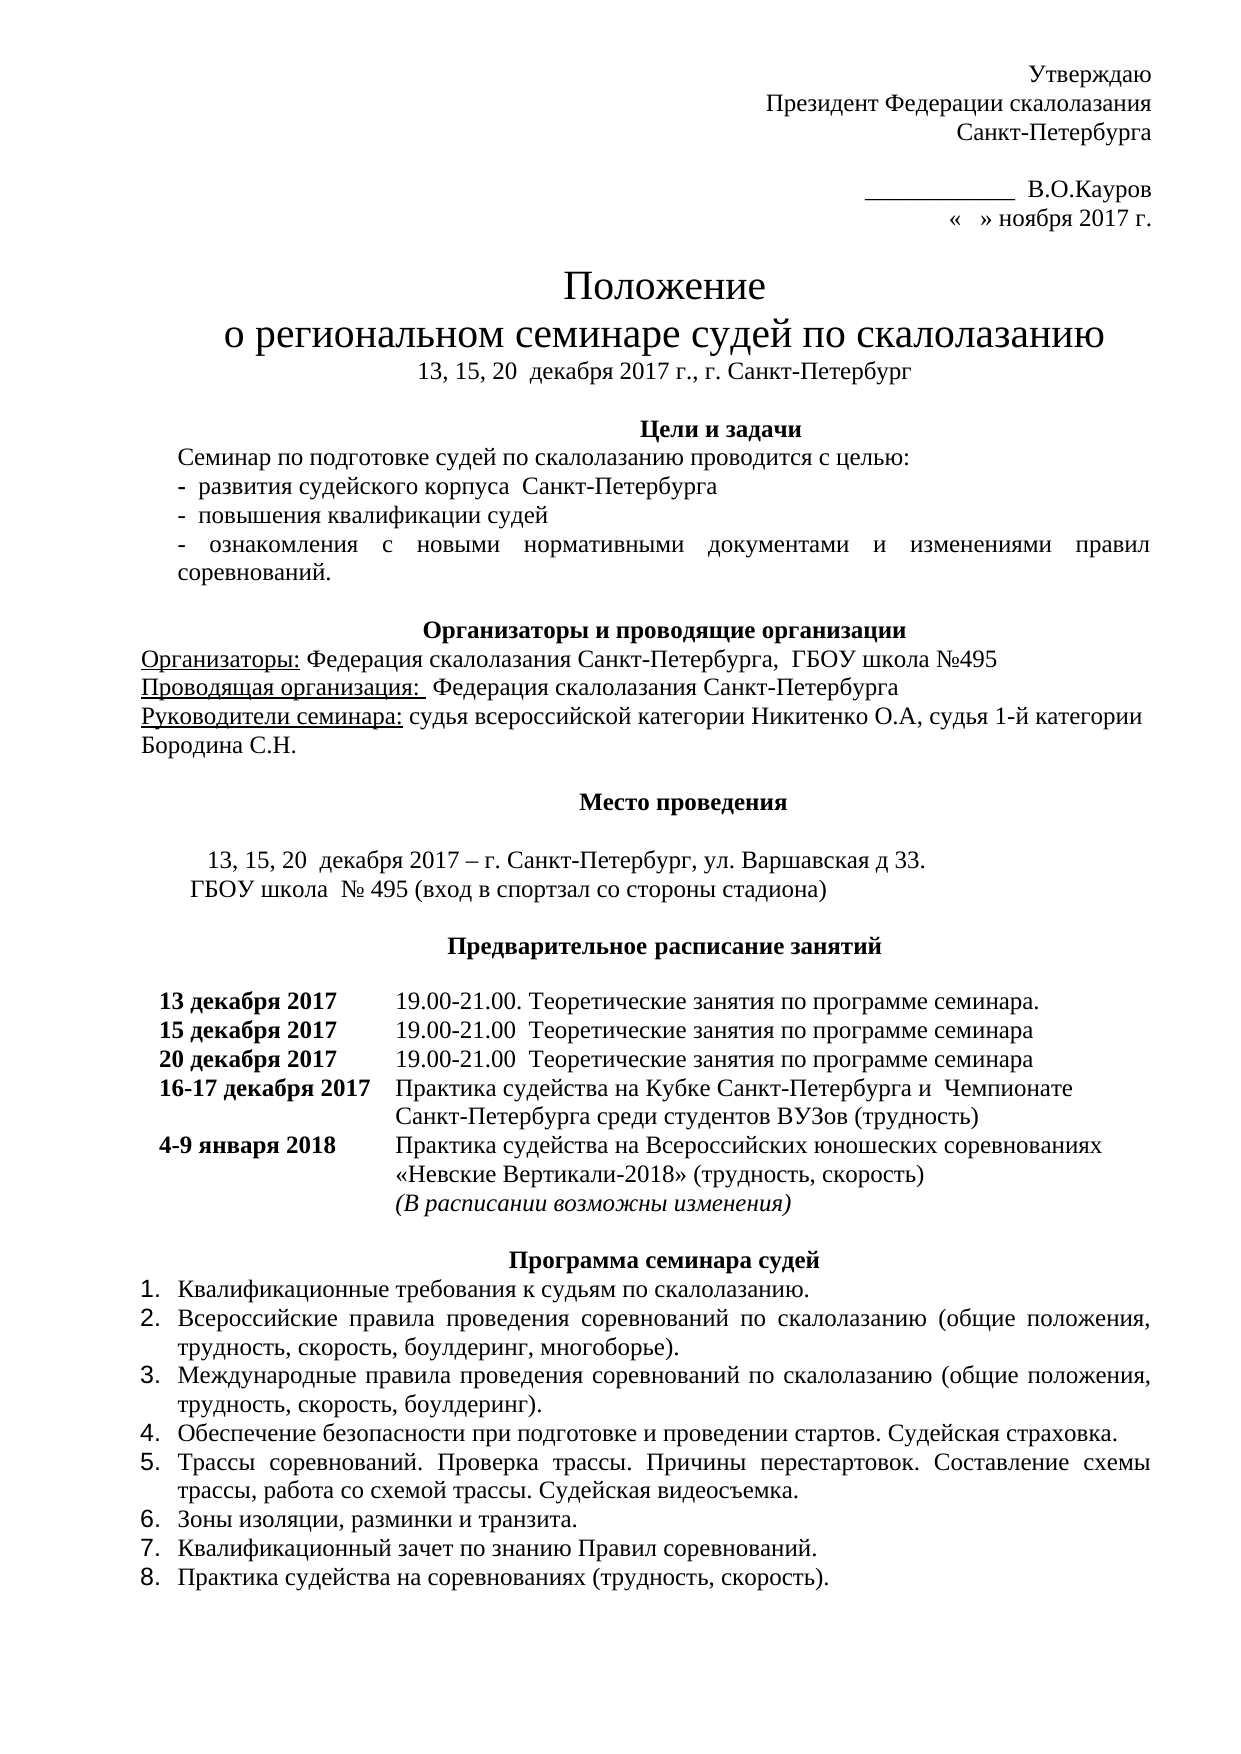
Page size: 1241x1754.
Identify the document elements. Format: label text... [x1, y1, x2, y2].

text Предварительное расписание занятий [177, 931, 1152, 960]
table_header 19.00-21.00. Теоретические занятия по программе семинара. [384, 986, 1137, 1015]
list Практика судейства на соревнованиях (трудность, скорость). [140, 1562, 1152, 1591]
text Программа семинара судей [177, 1245, 1152, 1274]
text о региональном семинаре судей по скалолазанию [177, 308, 1152, 356]
text - развития судейского корпуса Санкт-Петербурга [177, 471, 1152, 500]
list Всероссийские правила проведения соревнований по скалолазанию (общие положения, трудность, скорость, боулдеринг, многоборье). [140, 1303, 1152, 1360]
list Квалификационные требования к судьям по скалолазанию. [140, 1274, 1152, 1303]
text Президент Федерации скалолазания [177, 88, 1152, 117]
text « » ноября 2017 г. [177, 203, 1152, 232]
text Организаторы и проводящие организации [177, 615, 1152, 644]
list Зоны изоляции, разминки и транзита. [140, 1504, 1152, 1533]
table_header 13 декабря 2017 [148, 986, 384, 1015]
list Цели и задачи [290, 414, 1152, 442]
text ____________ В.О.Кауров [177, 174, 1152, 203]
text Санкт-Петербурга [177, 117, 1152, 145]
text Положение [177, 260, 1152, 308]
text Семинар по подготовке судей по скалолазанию проводится с целью: [177, 442, 1152, 471]
list Квалификационный зачет по знанию Правил соревнований. [140, 1533, 1152, 1562]
table_cell 15 декабря 2017 20 декабря 2017 [148, 1015, 384, 1073]
text 13, 15, 20 декабря 2017 г., г. Санкт-Петербург [177, 356, 1152, 385]
text Организаторы: Федерация скалолазания Санкт-Петербурга, ГБОУ школа №495 [141, 644, 1152, 672]
text Утверждаю [177, 59, 1152, 88]
text - ознакомления с новыми нормативными документами и изменениями правил соревнований. [177, 529, 1152, 586]
table_cell Практика судейства на Кубке Санкт-Петербурга и Чемпионате Санкт-Петербурга среди студентов ВУЗов (трудность) Практика судейства на Всероссийских юношеских соревнованиях «Невские Вертикали-2018» (трудность, скорость) (В расписании возможны изменения) [384, 1073, 1137, 1216]
text ГБОУ школа № 495 (вход в спортзал со стороны стадиона) [177, 874, 1152, 902]
text Место проведения [215, 787, 1152, 816]
list Трассы соревнований. Проверка трассы. Причины перестартовок. Составление схемы трассы, работа со схемой трассы. Судейская видеосъемка. [140, 1447, 1152, 1504]
table_cell 16-17 декабря 2017 4-9 января 2018 [148, 1073, 384, 1216]
text 13, 15, 20 декабря 2017 – г. Санкт-Петербург, ул. Варшавская д 33. [207, 845, 1152, 874]
list Обеспечение безопасности при подготовке и проведении стартов. Судейская страховка. [140, 1418, 1152, 1447]
table_cell 19.00-21.00 Теоретические занятия по программе семинара 19.00-21.00 Теоретические занятия по программе семинара [384, 1015, 1137, 1073]
list Международные правила проведения соревнований по скалолазанию (общие положения, трудность, скорость, боулдеринг). [140, 1360, 1152, 1418]
text Проводящая организация: Федерация скалолазания Санкт-Петербурга [141, 672, 1152, 701]
text Руководители семинара: судья всероссийской категории Никитенко О.А, судья 1-й категории Бородина С.Н. [141, 701, 1152, 759]
text - повышения квалификации судей [177, 500, 1152, 529]
